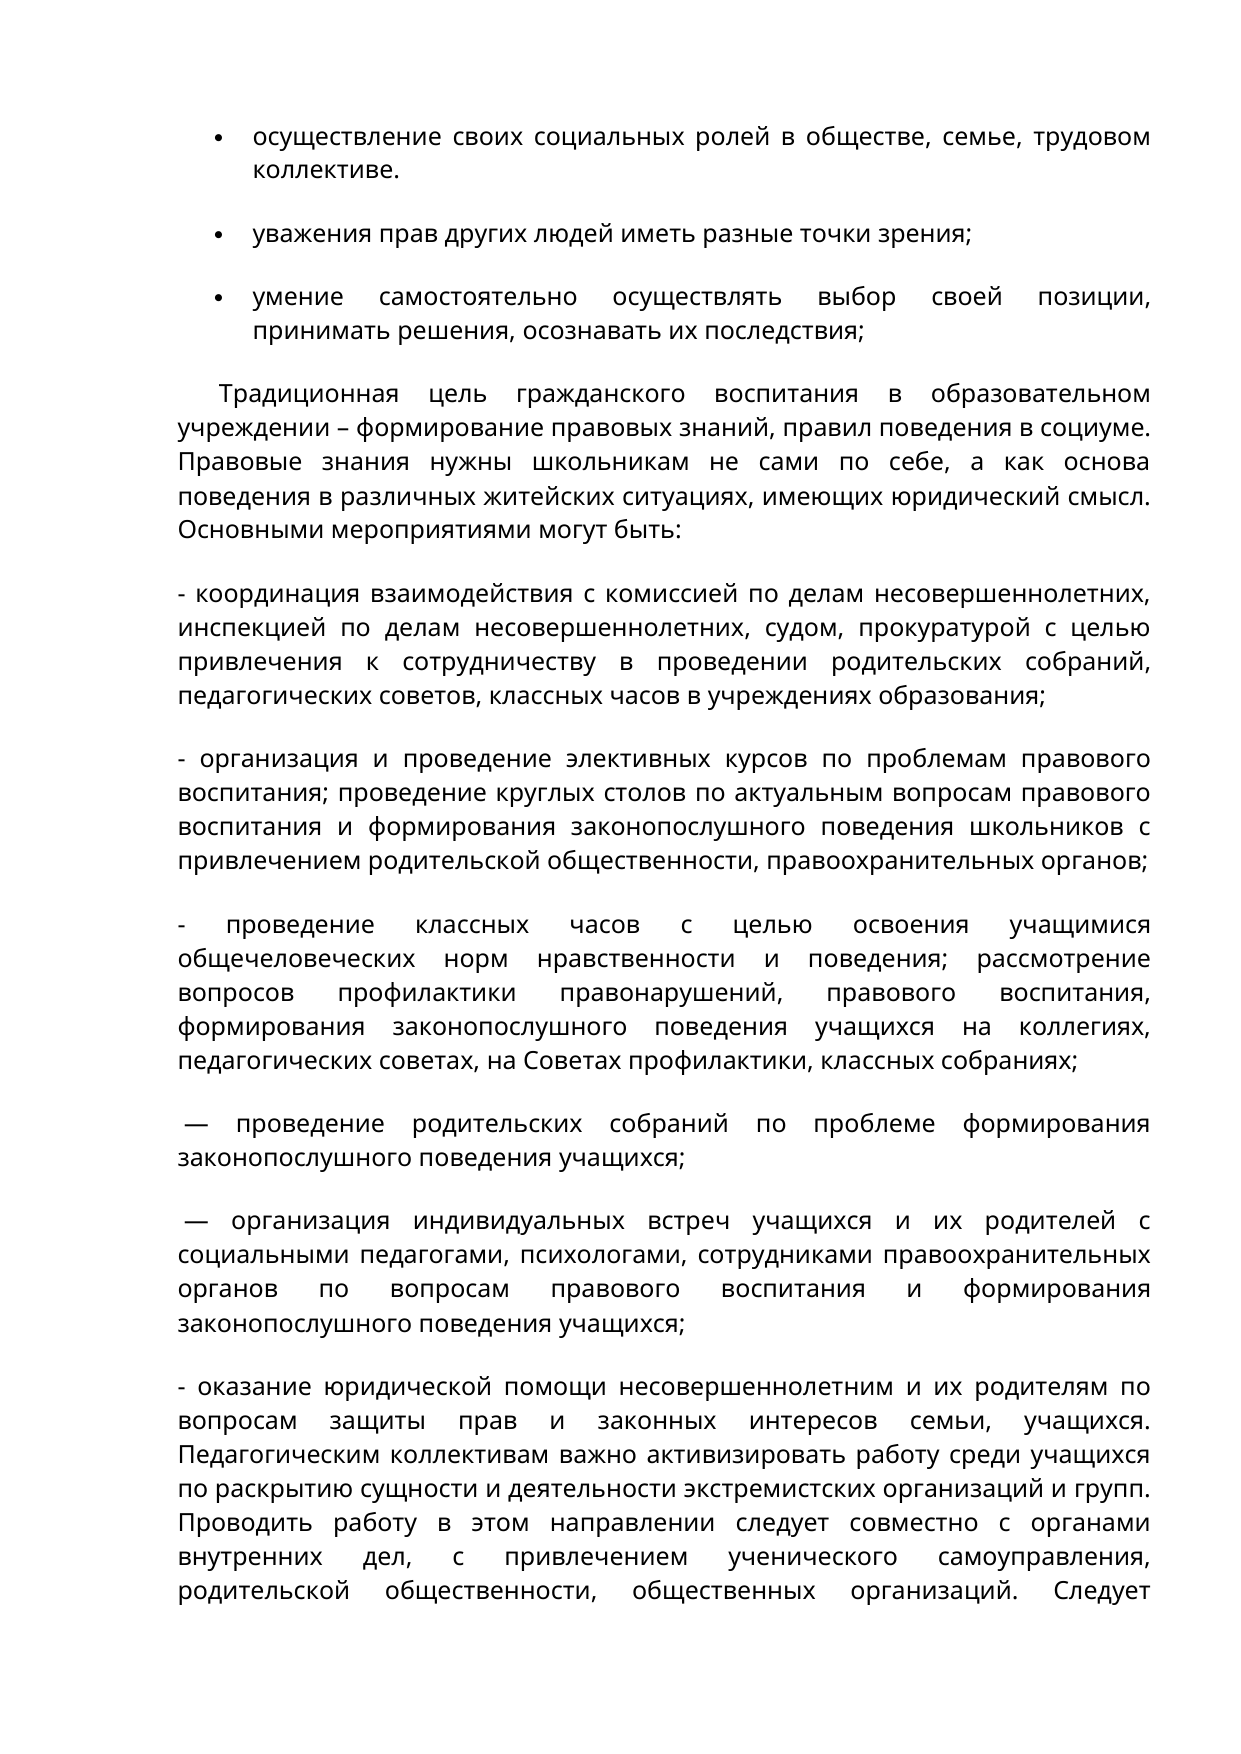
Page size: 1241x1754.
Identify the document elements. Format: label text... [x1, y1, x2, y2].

list уважения прав других людей иметь разные точки зрения; [215, 215, 1152, 249]
text Традиционная цель гражданского воспитания в образовательном учреждении – формирование правовых знаний, правил поведения в социуме. Правовые знания нужны школьникам не сами по себе, а как основа поведения в различных житейских ситуациях, имеющих юридический смысл. Основными мероприятиями могут быть: [177, 376, 1152, 546]
text - координация взаимодействия с комиссией по делам несовершеннолетних, инспекцией по делам несовершеннолетних, судом, прокуратурой с целью привлечения к сотрудничеству в проведении родительских собраний, педагогических советов, классных часов в учреждениях образования; [177, 575, 1152, 712]
text — проведение родительских собраний по проблеме формирования законопослушного поведения учащихся; [177, 1106, 1152, 1174]
text - организация и проведение элективных курсов по проблемам правового воспитания; проведение круглых столов по актуальным вопросам правового воспитания и формирования законопослушного поведения школьников с привлечением родительской общественности, правоохранительных органов; [177, 741, 1152, 877]
text — организация индивидуальных встреч учащихся и их родителей с социальными педагогами, психологами, сотрудниками правоохранительных органов по вопросам правового воспитания и формирования законопослушного поведения учащихся; [177, 1203, 1152, 1339]
list умение самостоятельно осуществлять выбор своей позиции, принимать решения, осознавать их последствия; [215, 279, 1152, 347]
text - проведение классных часов с целью освоения учащимися общечеловеческих норм нравственности и поведения; рассмотрение вопросов профилактики правонарушений, правового воспитания, формирования законопослушного поведения учащихся на коллегиях, педагогических советах, на Советах профилактики, классных собраниях; [177, 906, 1152, 1077]
list осуществление своих социальных ролей в обществе, семье, трудовом коллективе. [215, 118, 1152, 186]
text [177, 1368, 1152, 1607]
